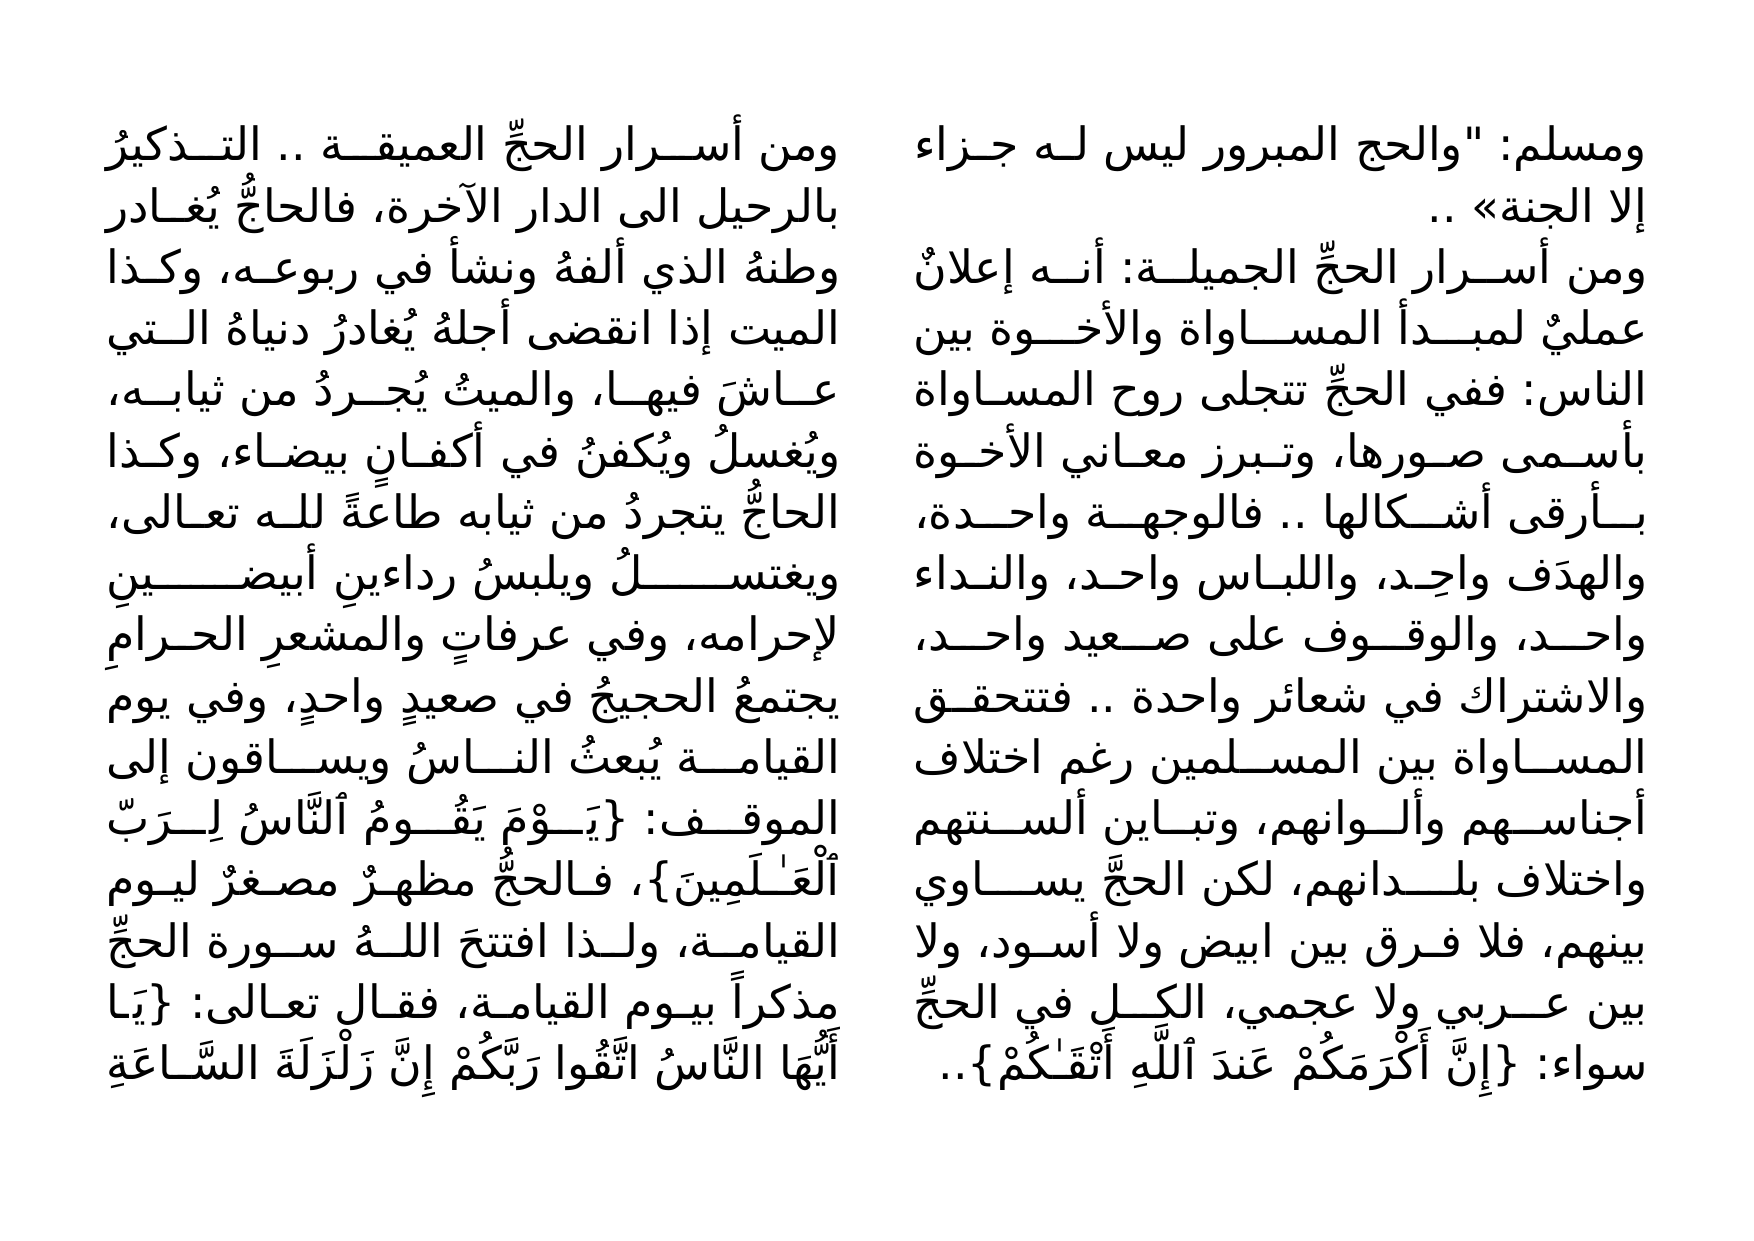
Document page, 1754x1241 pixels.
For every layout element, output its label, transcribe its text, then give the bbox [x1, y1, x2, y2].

text ومن أسرار الحجِّ الجميلة: أنه إعلانٌ عمليٌ لمبدأ المساواة والأخوة بين الناس: ففي الحجِّ تتجلى روح المساواة بأسمى صورها، وتبرز معاني الأخوة بأرقى أشكالها .. فالوجهة واحدة، والهدَف واحِد، واللباس واحد، والنداء واحد، والوقوف على صعيد واحد، والاشتراك في شعائر واحدة .. فتتحقق المساواة بين المسلمين رغم اختلاف أجناسهم وألوانهم، وتباين ألسنتهم واختلاف بلدانهم، لكن الحجَّ يساوي بينهم، فلا فرق بين ابيض ولا أسود، ولا بين عربي ولا عجمي، الكل في الحجِّ سواء: {إِنَّ أَكْرَمَكُمْ عَندَ ٱللَّهِ أَتْقَـٰكُمْ}.. [914, 241, 1648, 1090]
